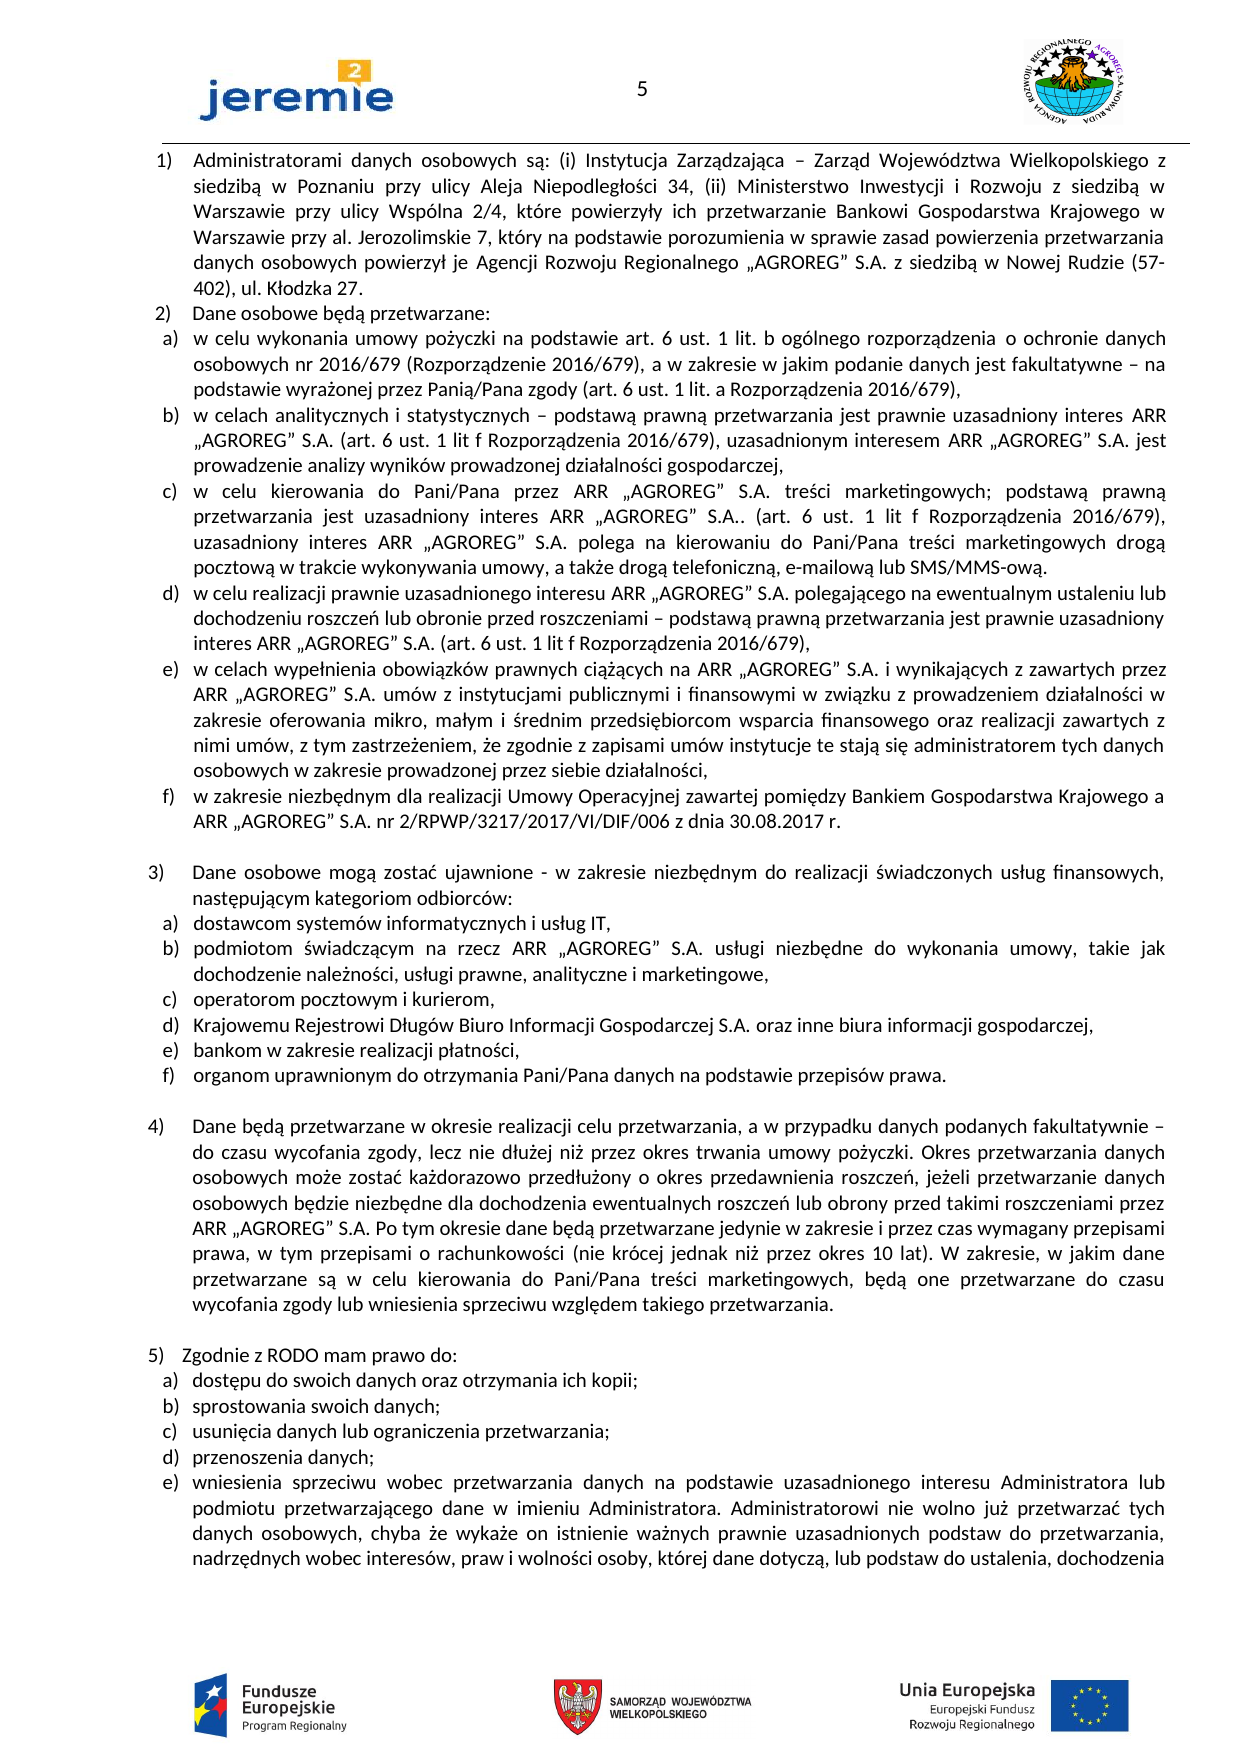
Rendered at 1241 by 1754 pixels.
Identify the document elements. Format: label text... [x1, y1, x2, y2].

list Zgodnie z RODO mam prawo do: [148, 1342, 1167, 1368]
list dostępu do swoich danych oraz otrzymania ich kopii; [162, 1368, 1167, 1393]
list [162, 1469, 1167, 1571]
list Krajowemu Rejestrowi Długów Biuro Informacji Gospodarczej S.A. oraz inne biura informacji gospodarczej, [162, 1012, 1167, 1037]
list w zakresie niezbędnym dla realizacji Umowy Operacyjnej zawartej pomiędzy Bankiem Gospodarstwa Krajowego a ARR „AGROREG” S.A. nr 2/RPWP/3217/2017/VI/DIF/006 z dnia 30.08.2017 r. [162, 783, 1167, 834]
list w celach wypełnienia obowiązków prawnych ciążących na ARR „AGROREG” S.A. i wynikających z zawartych przez ARR „AGROREG” S.A. umów z instytucjami publicznymi i finansowymi w związku z prowadzeniem działalności w zakresie oferowania mikro, małym i średnim przedsiębiorcom wsparcia finansowego oraz realizacji zawartych z nimi umów, z tym zastrzeżeniem, że zgodnie z zapisami umów instytucje te stają się administratorem tych danych osobowych w zakresie prowadzonej przez siebie działalności, [162, 656, 1167, 783]
list w celach analitycznych i statystycznych – podstawą prawną przetwarzania jest prawnie uzasadniony interes ARR „AGROREG” S.A. (art. 6 ust. 1 lit f Rozporządzenia 2016/679), uzasadnionym interesem ARR „AGROREG” S.A. jest prowadzenie analizy wyników prowadzonej działalności gospodarczej, [162, 402, 1167, 478]
list dostawcom systemów informatycznych i usług IT, [162, 910, 1167, 936]
list bankom w zakresie realizacji płatności, [162, 1037, 1167, 1063]
list w celu realizacji prawnie uzasadnionego interesu ARR „AGROREG” S.A. polegającego na ewentualnym ustaleniu lub dochodzeniu roszczeń lub obronie przed roszczeniami – podstawą prawną przetwarzania jest prawnie uzasadniony interes ARR „AGROREG” S.A. (art. 6 ust. 1 lit f Rozporządzenia 2016/679), [162, 580, 1167, 656]
picture [187, 1667, 350, 1747]
list Dane osobowe będą przetwarzane: [154, 300, 1167, 326]
list w celu wykonania umowy pożyczki na podstawie art. 6 ust. 1 lit. b ogólnego rozporządzenia o ochronie danych osobowych nr 2016/679 (Rozporządzenie 2016/679), a w zakresie w jakim podanie danych jest fakultatywne – na podstawie wyrażonej przez Panią/Pana zgody (art. 6 ust. 1 lit. a Rozporządzenia 2016/679), [162, 326, 1167, 402]
list przenoszenia danych; [162, 1444, 1167, 1469]
picture [551, 1675, 757, 1739]
list Administratorami danych osobowych są: (i) Instytucja Zarządzająca – Zarząd Województwa Wielkopolskiego z siedzibą w Poznaniu przy ulicy Aleja Niepodległości 34, (ii) Ministerstwo Inwestycji i Rozwoju z siedzibą w Warszawie przy ulicy Wspólna 2/4, które powierzyły ich przetwarzanie Bankowi Gospodarstwa Krajowego w Warszawie przy al. Jerozolimskie 7, który na podstawie porozumienia w sprawie zasad powierzenia przetwarzania danych osobowych powierzył je Agencji Rozwoju Regionalnego „AGROREG” S.A. z siedzibą w Nowej Rudzie (57-402), ul. Kłodzka 27. [156, 148, 1167, 300]
list usunięcia danych lub ograniczenia przetwarzania; [162, 1418, 1167, 1444]
picture [1023, 39, 1124, 125]
picture [187, 57, 404, 125]
list operatorom pocztowym i kurierom, [162, 986, 1167, 1012]
picture [893, 1675, 1136, 1739]
list organom uprawnionym do otrzymania Pani/Pana danych na podstawie przepisów prawa. [162, 1063, 1167, 1088]
list podmiotom świadczącym na rzecz ARR „AGROREG” S.A. usługi niezbędne do wykonania umowy, takie jak dochodzenie należności, usługi prawne, analityczne i marketingowe, [162, 936, 1167, 986]
list w celu kierowania do Pani/Pana przez ARR „AGROREG” S.A. treści marketingowych; podstawą prawną przetwarzania jest uzasadniony interes ARR „AGROREG” S.A.. (art. 6 ust. 1 lit f Rozporządzenia 2016/679), uzasadniony interes ARR „AGROREG” S.A. polega na kierowaniu do Pani/Pana treści marketingowych drogą pocztową w trakcie wykonywania umowy, a także drogą telefoniczną, e-mailową lub SMS/MMS-ową. [162, 478, 1167, 580]
list Dane będą przetwarzane w okresie realizacji celu przetwarzania, a w przypadku danych podanych fakultatywnie – do czasu wycofania zgody, lecz nie dłużej niż przez okres trwania umowy pożyczki. Okres przetwarzania danych osobowych może zostać każdorazowo przedłużony o okres przedawnienia roszczeń, jeżeli przetwarzanie danych osobowych będzie niezbędne dla dochodzenia ewentualnych roszczeń lub obrony przed takimi roszczeniami przez ARR „AGROREG” S.A. Po tym okresie dane będą przetwarzane jedynie w zakresie i przez czas wymagany przepisami prawa, w tym przepisami o rachunkowości (nie krócej jednak niż przez okres 10 lat). W zakresie, w jakim dane przetwarzane są w celu kierowania do Pani/Pana treści marketingowych, będą one przetwarzane do czasu wycofania zgody lub wniesienia sprzeciwu względem takiego przetwarzania. [148, 1113, 1167, 1317]
list Dane osobowe mogą zostać ujawnione - w zakresie niezbędnym do realizacji świadczonych usług finansowych, następującym kategoriom odbiorców: [148, 859, 1167, 910]
list sprostowania swoich danych; [162, 1393, 1167, 1418]
